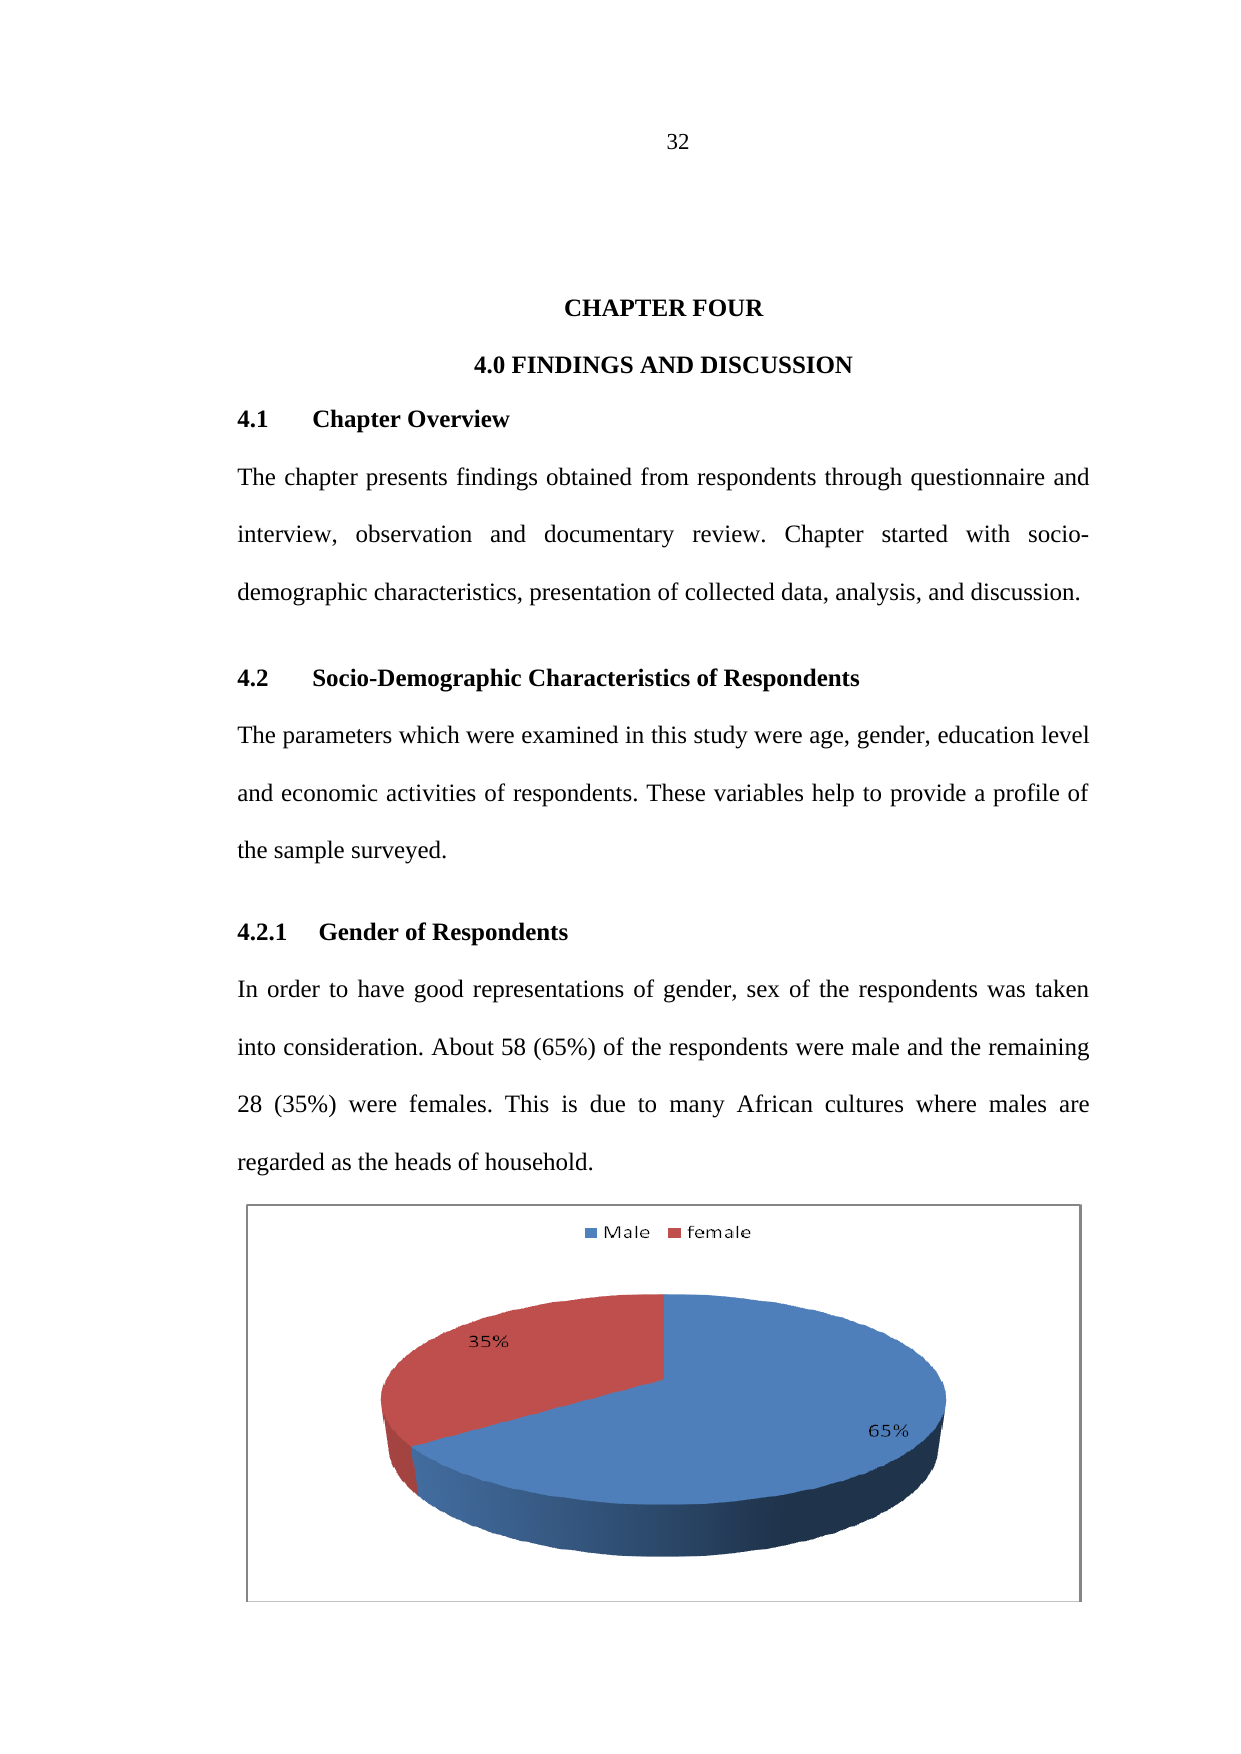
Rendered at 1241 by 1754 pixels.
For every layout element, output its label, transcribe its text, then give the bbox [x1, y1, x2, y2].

text The parameters which were examined in this study were age, gender, education level and economic activities of respondents. These variables help to provide a profile of the sample surveyed. [237, 721, 1090, 864]
subtitle CHAPTER FOUR [237, 293, 1090, 322]
text In order to have good representations of gender, sex of the respondents was taken into consideration. About 58 (65%) of the respondents were male and the remaining 28 (35%) were females. This is due to many African cultures where males are regarded as the heads of household. [237, 974, 1090, 1176]
text The chapter presents findings obtained from respondents through questionnaire and interview, observation and documentary review. Chapter started with socio-demographic characteristics, presentation of collected data, analysis, and discussion. [237, 462, 1090, 606]
text 4.0 FINDINGS AND DISCUSSION [237, 351, 1090, 379]
subtitle 4.2 Socio-Demographic Characteristics of Respondents [237, 663, 1090, 692]
subtitle 4.1 Chapter Overview [237, 404, 1090, 433]
subtitle 4.2.1 Gender of Respondents [237, 917, 1090, 946]
picture [245, 1204, 1082, 1602]
